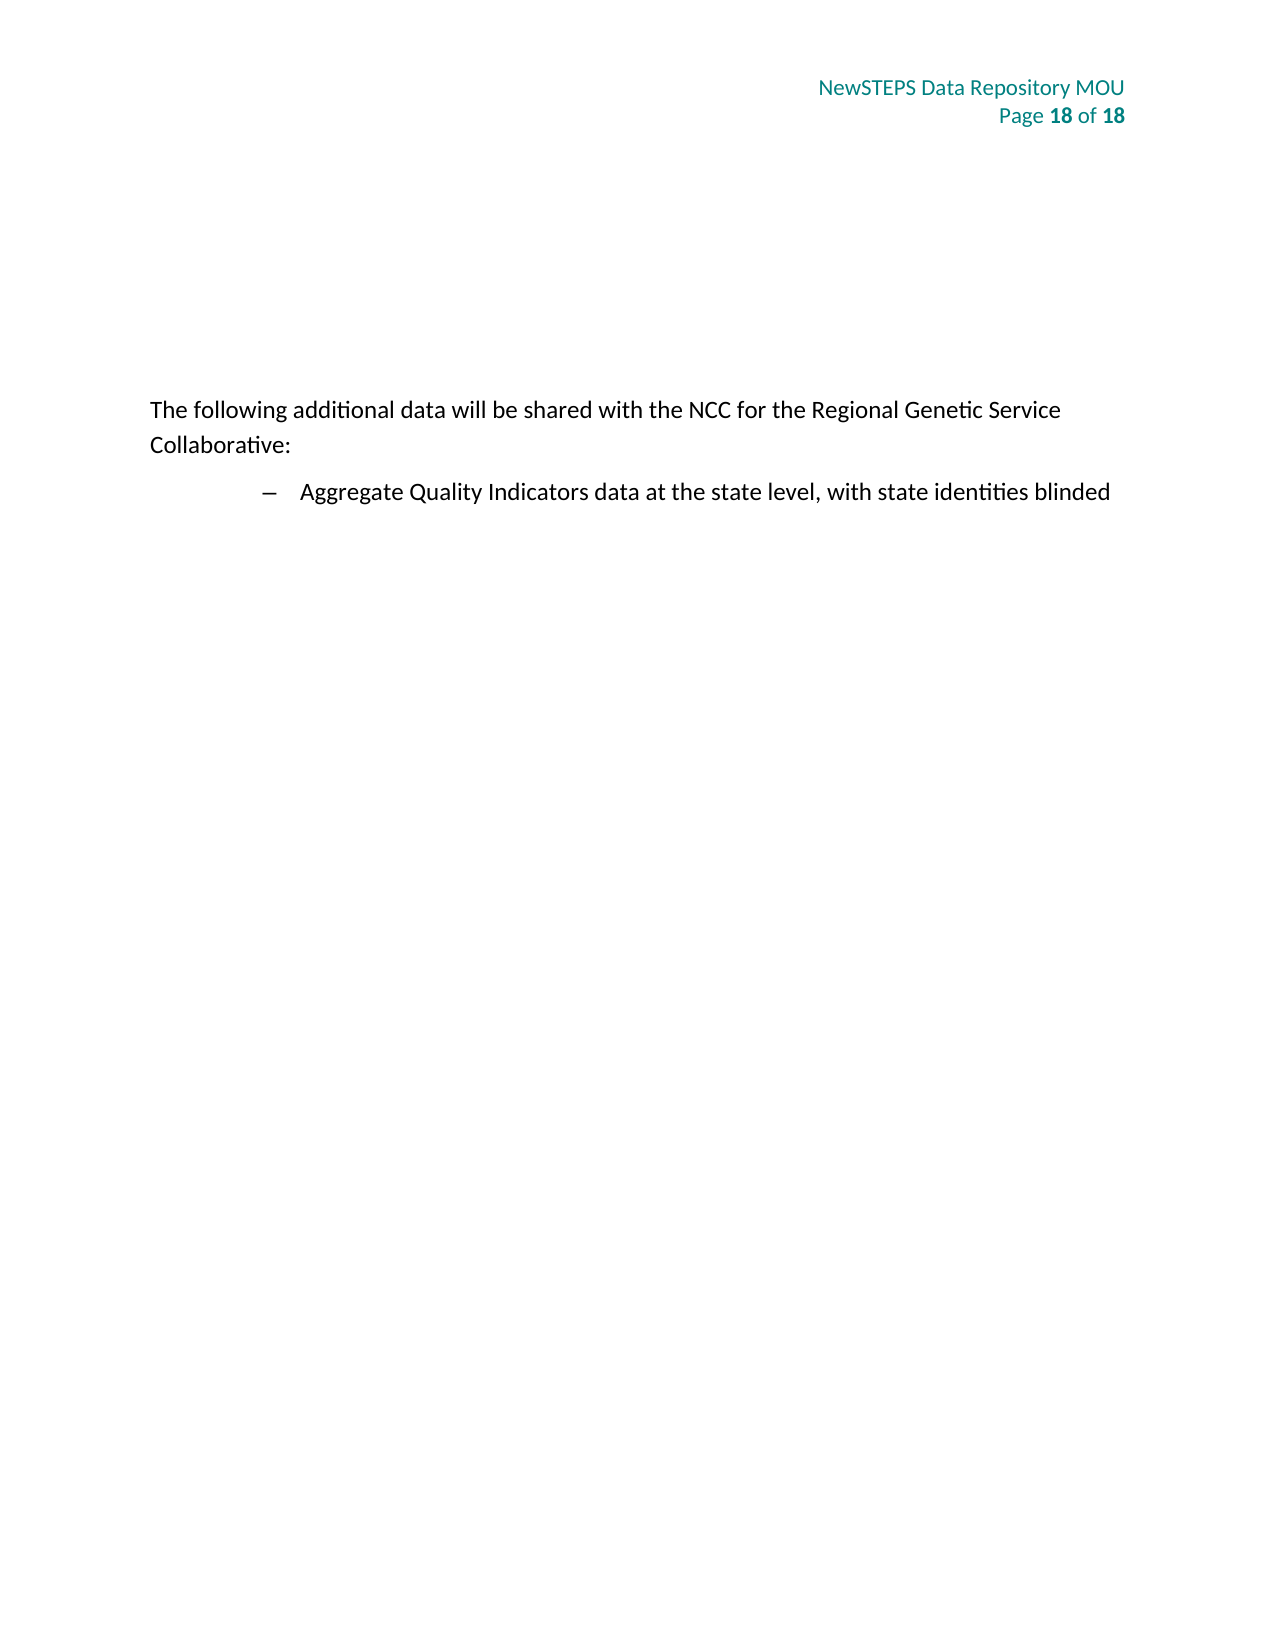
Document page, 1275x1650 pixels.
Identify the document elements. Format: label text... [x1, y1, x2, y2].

list Aggregate Quality Indicators data at the state level, with state identities blinded [262, 476, 1125, 507]
text The following additional data will be shared with the NCC for the Regional Genetic Service Collaborative: [150, 394, 1125, 459]
